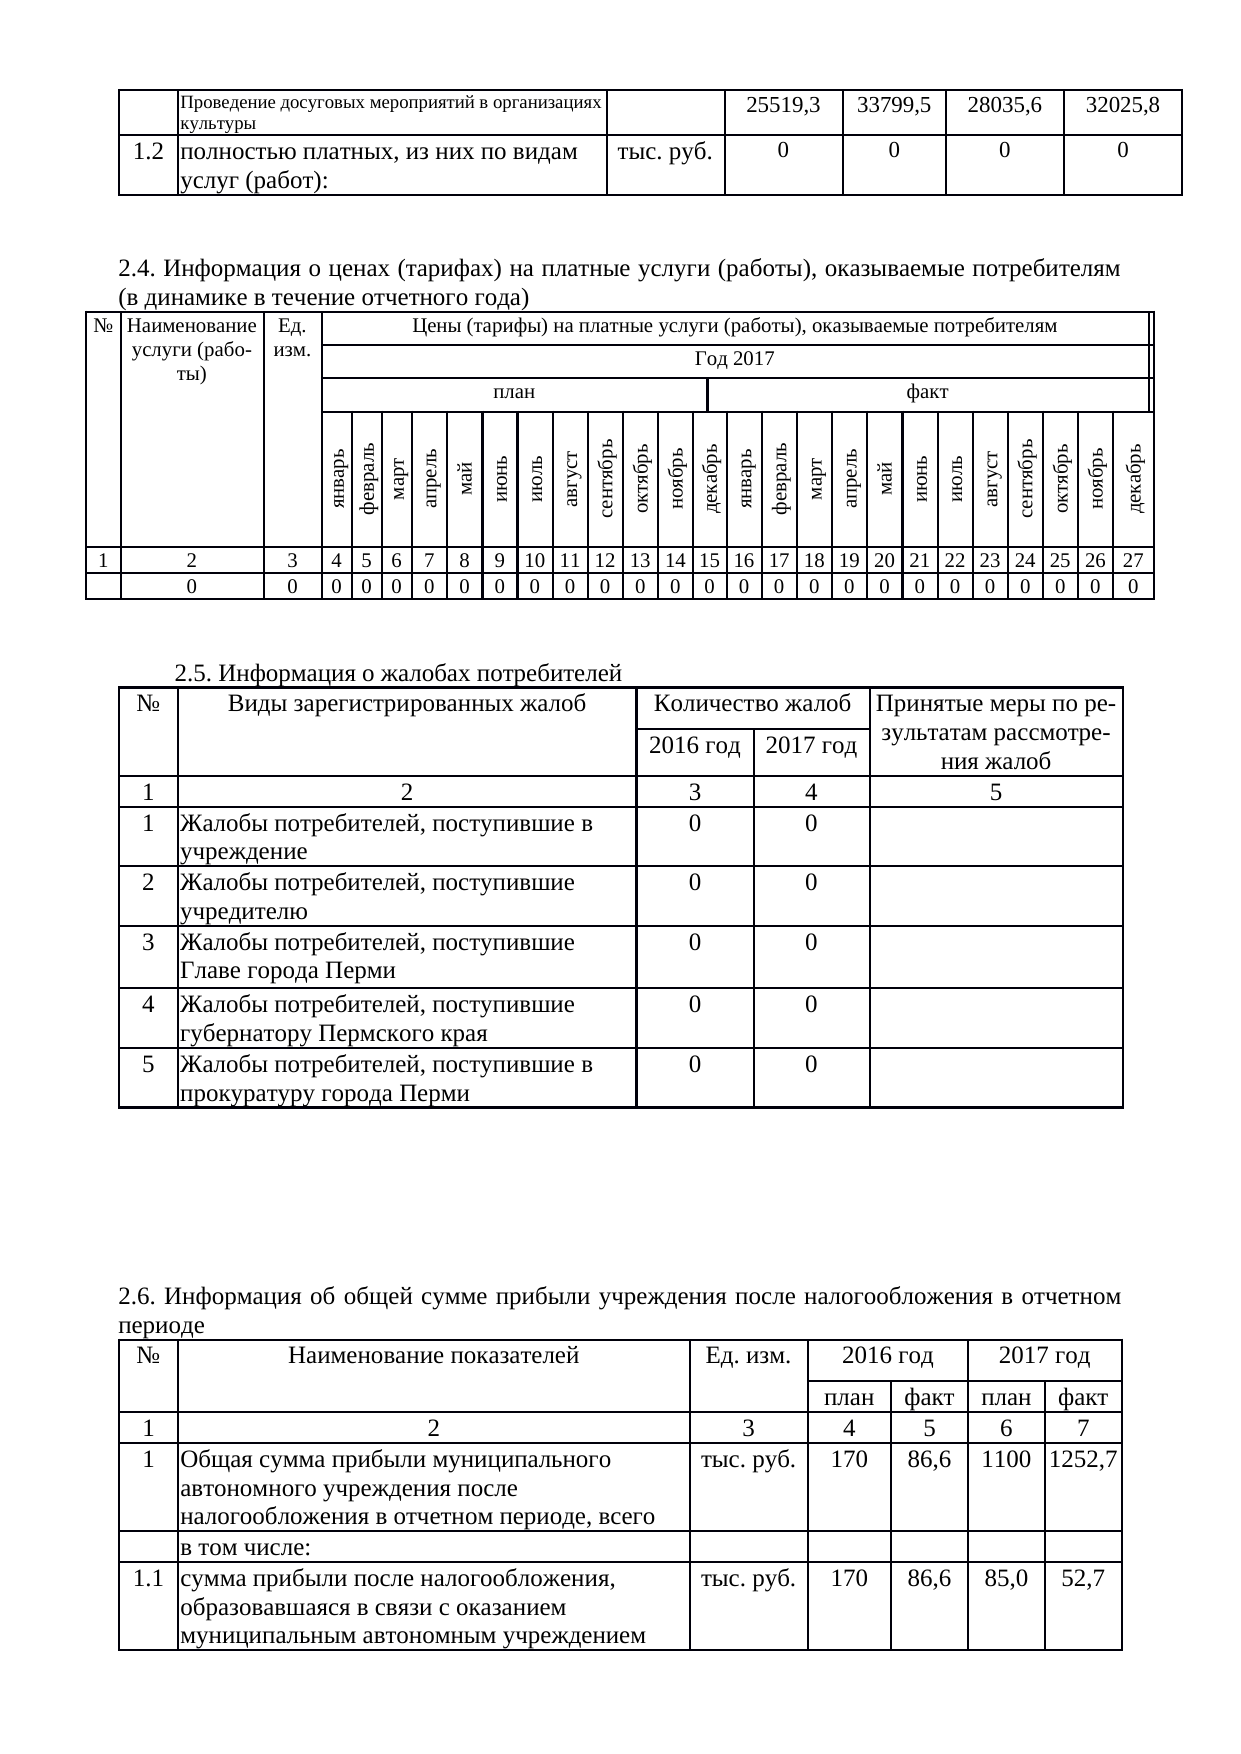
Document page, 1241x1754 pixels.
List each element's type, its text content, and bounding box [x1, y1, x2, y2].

table_cell ноябрь [659, 413, 692, 546]
table_cell [608, 91, 724, 134]
table_cell 0 [755, 1049, 869, 1106]
table_cell Жалобы потребителей, поступившие губернатору Пермского края [179, 989, 635, 1047]
table_header № [120, 1341, 177, 1411]
table_cell 24 [1009, 548, 1042, 572]
table_cell 14 [659, 548, 692, 572]
table_header № [87, 313, 120, 546]
table_cell март [383, 413, 411, 546]
table_cell 3 [638, 777, 753, 806]
table_header Виды зарегистрированных жалоб [179, 689, 635, 775]
table_cell 7 [413, 548, 446, 572]
table_cell 86,6 [892, 1444, 967, 1530]
table_cell Общая сумма прибыли муниципального автономного учреждения после налогообложения в отчетном периоде, всего [179, 1444, 689, 1530]
table_cell Год 2017 [323, 346, 1148, 377]
table_cell 0 [1009, 574, 1042, 598]
table_cell 1 [120, 777, 177, 806]
table_header 2016 год [809, 1341, 967, 1380]
table_cell 0 [755, 989, 869, 1047]
table_cell тыс. руб. [691, 1563, 807, 1649]
table_header Принятые меры по результатам рассмотрения жалоб [871, 689, 1122, 775]
table_header Ед. изм. [691, 1341, 807, 1411]
table_cell 4 [809, 1413, 890, 1442]
table_cell 0 [726, 136, 842, 193]
table_cell 170 [809, 1563, 890, 1649]
table_cell 32025,8 [1065, 91, 1181, 134]
table_cell 0 [844, 136, 945, 193]
table_cell 0 [638, 1049, 753, 1106]
table_header № [120, 689, 177, 775]
table_cell [871, 927, 1122, 987]
table_cell 11 [554, 548, 587, 572]
table_header 2017 год [969, 1341, 1121, 1380]
table_cell 5 [871, 777, 1122, 806]
table_cell 1252,7 [1046, 1444, 1121, 1530]
table_cell декабрь [694, 413, 726, 546]
table_cell факт [892, 1382, 967, 1411]
table_cell 0 [659, 574, 692, 598]
table_cell 0 [519, 574, 552, 598]
table_cell ноябрь [1079, 413, 1112, 546]
table_cell 5 [120, 1049, 177, 1106]
table_cell 0 [904, 574, 937, 598]
table_cell февраль [353, 413, 381, 546]
table_cell июнь [904, 413, 937, 546]
table_cell февраль [763, 413, 796, 546]
table_cell 3 [691, 1413, 807, 1442]
table_cell 4 [755, 777, 869, 806]
table_cell 0 [798, 574, 831, 598]
table_cell май [448, 413, 481, 546]
table_cell апрель [833, 413, 866, 546]
table_cell 5 [353, 548, 381, 572]
table_cell 0 [638, 989, 753, 1047]
table_cell 18 [798, 548, 831, 572]
table_cell [892, 1532, 967, 1561]
table_cell 12 [589, 548, 622, 572]
table_cell 0 [554, 574, 587, 598]
table_cell октябрь [624, 413, 657, 546]
table_cell 23 [974, 548, 1007, 572]
table_cell 3 [120, 927, 177, 987]
table_cell 0 [868, 574, 901, 598]
table_cell май [868, 413, 901, 546]
table_cell 7 [1046, 1413, 1121, 1442]
table_cell 1 [120, 1413, 177, 1442]
table_cell 2 [179, 777, 635, 806]
table_cell 1 [120, 1444, 177, 1530]
table_cell 0 [1065, 136, 1181, 193]
table_cell 85,0 [969, 1563, 1044, 1649]
table_cell 5 [892, 1413, 967, 1442]
table_cell декабрь [1114, 413, 1153, 546]
table_cell Жалобы потребителей, поступившие в прокуратуру города Перми [179, 1049, 635, 1106]
table_cell 2 [179, 1413, 689, 1442]
table_cell 0 [694, 574, 726, 598]
table_cell [691, 1532, 807, 1561]
table_cell 2016 год [638, 730, 753, 775]
table_cell 0 [755, 927, 869, 987]
table_cell сентябрь [589, 413, 622, 546]
table_cell Проведение досуговых мероприятий в организациях культуры [179, 91, 606, 134]
table_cell 0 [589, 574, 622, 598]
table_cell 6 [383, 548, 411, 572]
table_cell 3 [265, 548, 321, 572]
table_cell 1.1 [120, 1563, 177, 1649]
table_cell 0 [947, 136, 1063, 193]
table_cell 0 [448, 574, 481, 598]
table_cell 27 [1114, 548, 1153, 572]
table_cell [1046, 1532, 1121, 1561]
table_cell [87, 574, 120, 598]
table_cell 86,6 [892, 1563, 967, 1649]
table_header Наименование показателей [179, 1341, 689, 1411]
table_cell 1 [120, 808, 177, 865]
table_cell тыс. руб. [691, 1444, 807, 1530]
table_cell 13 [624, 548, 657, 572]
table_cell 52,7 [1046, 1563, 1121, 1649]
table_cell полностью платных, из них по видам услуг (работ): [179, 136, 606, 193]
table_cell 1.2 [120, 136, 177, 193]
table_header Цены (тарифы) на платные услуги (работы), оказываемые потребителям [323, 313, 1148, 344]
table_cell март [798, 413, 831, 546]
table_cell 0 [353, 574, 381, 598]
table_cell 0 [484, 574, 516, 598]
table_cell план [969, 1382, 1044, 1411]
table_cell 0 [122, 574, 263, 598]
table_cell 26 [1079, 548, 1112, 572]
table_cell 20 [868, 548, 901, 572]
table_header Наименование услуги (работы) [122, 313, 263, 546]
table_cell 2017 год [755, 730, 869, 775]
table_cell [179, 1563, 689, 1649]
table_cell 0 [624, 574, 657, 598]
table_cell Жалобы потребителей, поступившие учредителю [179, 867, 635, 925]
table_cell январь [323, 413, 351, 546]
table_cell 4 [120, 989, 177, 1047]
table_cell август [974, 413, 1007, 546]
table_cell июнь [484, 413, 516, 546]
table_cell 0 [755, 867, 869, 925]
table_cell [871, 1049, 1122, 1106]
table_cell 10 [519, 548, 552, 572]
table_cell 28035,6 [947, 91, 1063, 134]
table_cell 0 [638, 867, 753, 925]
table_cell 0 [1044, 574, 1077, 598]
table_cell план [809, 1382, 890, 1411]
table_cell 0 [755, 808, 869, 865]
table_cell тыс. руб. [608, 136, 724, 193]
text 2.5. Информация о жалобах потребителей [118, 658, 1122, 686]
table_cell [120, 91, 177, 134]
table_cell факт [1046, 1382, 1121, 1411]
table_cell [871, 867, 1122, 925]
table_cell январь [728, 413, 761, 546]
text 2.4. Информация о ценах (тарифах) на платные услуги (работы), оказываемые потребителям (в динамике в течение отчетного года) [118, 253, 1122, 311]
table_cell 9 [484, 548, 516, 572]
table_cell 1100 [969, 1444, 1044, 1530]
table_header Ед. изм. [265, 313, 321, 546]
table_cell 0 [323, 574, 351, 598]
table_cell июль [939, 413, 972, 546]
table_cell 2 [122, 548, 263, 572]
table_cell 21 [904, 548, 937, 572]
table_cell [871, 808, 1122, 865]
table_cell 0 [383, 574, 411, 598]
table_cell 0 [265, 574, 321, 598]
table_cell Жалобы потребителей, поступившие в учреждение [179, 808, 635, 865]
table_cell 33799,5 [844, 91, 945, 134]
table_cell 19 [833, 548, 866, 572]
table_cell 4 [323, 548, 351, 572]
table_cell 2 [120, 867, 177, 925]
table_cell 0 [413, 574, 446, 598]
table_cell план [323, 379, 706, 411]
table_cell 0 [763, 574, 796, 598]
table_cell июль [519, 413, 552, 546]
table_cell [120, 1532, 177, 1561]
table_cell 0 [939, 574, 972, 598]
table_cell [969, 1532, 1044, 1561]
table_cell Жалобы потребителей, поступившие Главе города Перми [179, 927, 635, 987]
table_cell август [554, 413, 587, 546]
table_cell в том числе: [179, 1532, 689, 1561]
table_cell 0 [1079, 574, 1112, 598]
table_cell [871, 989, 1122, 1047]
text 2.6. Информация об общей сумме прибыли учреждения после налогообложения в отчетном периоде [118, 1281, 1122, 1338]
table_cell 22 [939, 548, 972, 572]
table_cell 0 [638, 808, 753, 865]
table_cell 6 [969, 1413, 1044, 1442]
table_cell 0 [1114, 574, 1153, 598]
table_cell 8 [448, 548, 481, 572]
table_cell 25 [1044, 548, 1077, 572]
table_cell [809, 1532, 890, 1561]
table_cell 0 [728, 574, 761, 598]
table_cell 0 [974, 574, 1007, 598]
table_cell 0 [833, 574, 866, 598]
table_cell апрель [413, 413, 446, 546]
table_cell 0 [638, 927, 753, 987]
table_cell факт [709, 379, 1148, 411]
table_cell 170 [809, 1444, 890, 1530]
table_cell 17 [763, 548, 796, 572]
table_cell сентябрь [1009, 413, 1042, 546]
table_cell 15 [694, 548, 726, 572]
table_cell 25519,3 [726, 91, 842, 134]
table_header Количество жалоб [638, 689, 869, 728]
table_cell 1 [87, 548, 120, 572]
table_cell 16 [728, 548, 761, 572]
table_cell октябрь [1044, 413, 1077, 546]
